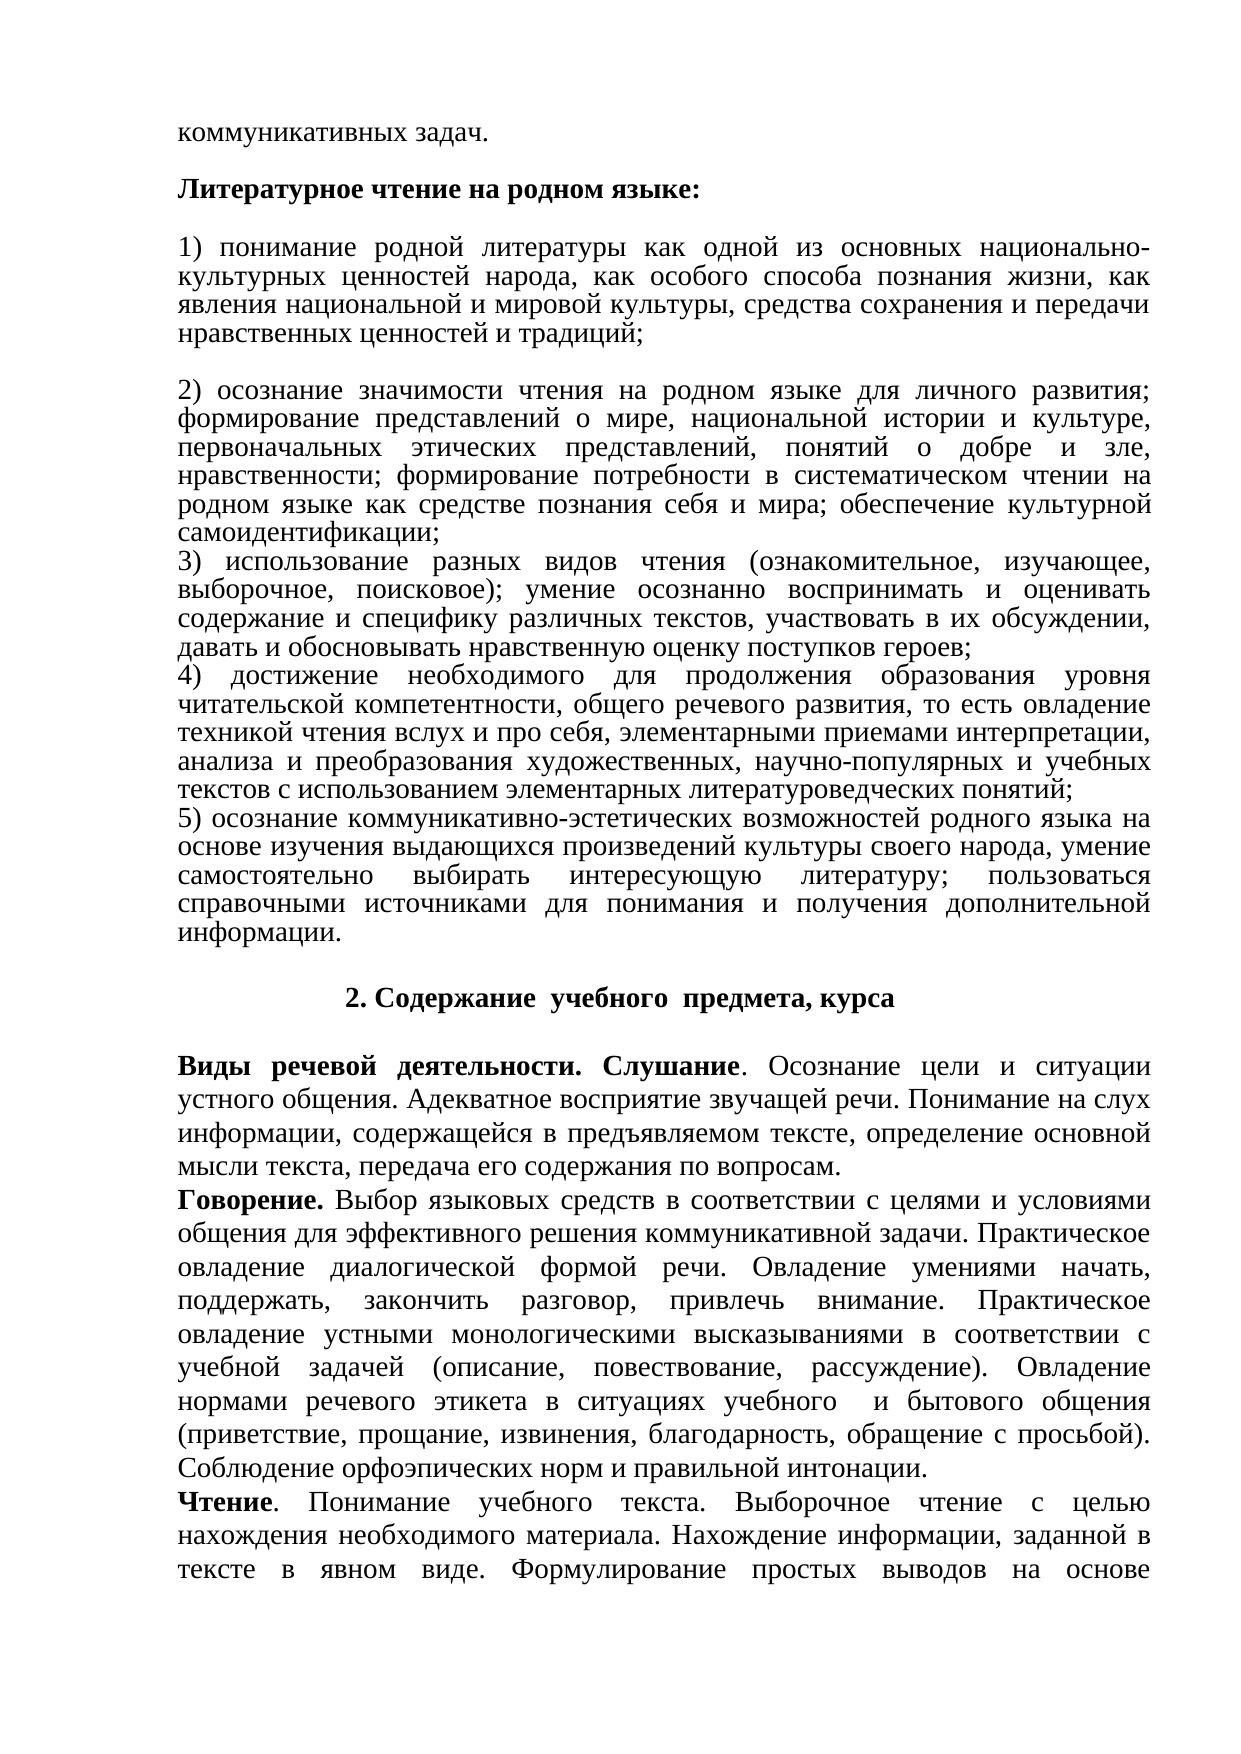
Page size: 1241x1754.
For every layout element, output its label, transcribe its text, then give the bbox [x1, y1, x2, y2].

text 3) использование разных видов чтения (ознакомительное, изучающее, выборочное, поисковое); умение осознанно воспринимать и оценивать содержание и специфику различных текстов, участвовать в их обсуждении, давать и обосновывать нравственную оценку поступков героев; [177, 547, 1152, 662]
text 4) достижение необходимого для продолжения образования уровня читательской компетентности, общего речевого развития, то есть овладение техникой чтения вслух и про себя, элементарными приемами интерпретации, анализа и преобразования художественных, научно-популярных и учебных текстов с использованием элементарных литературоведческих понятий; [177, 662, 1152, 804]
text 2) осознание значимости чтения на родном языке для личного развития; формирование представлений о мире, национальной истории и культуре, первоначальных этических представлений, понятий о добре и зле, нравственности; формирование потребности в систематическом чтении на родном языке как средстве познания себя и мира; обеспечение культурной самоидентификации; [177, 376, 1152, 547]
text Говорение. Выбор языковых средств в соответствии с целями и условиями общения для эффективного решения коммуникативной задачи. Практическое овладение диалогической формой речи. Овладение умениями начать, поддержать, закончить разговор, привлечь внимание. Практическое овладение устными монологическими высказываниями в соответствии с учебной задачей (описание, повествование, рассуждение). Овладение нормами речевого этикета в ситуациях учебного и бытового общения (приветствие, прощание, извинения, благодарность, обращение с просьбой). Соблюдение орфоэпических норм и правильной интонации. [177, 1182, 1152, 1484]
text Виды речевой деятельности. Слушание. Осознание цели и ситуации устного общения. Адекватное восприятие звучащей речи. Понимание на слух информации, содержащейся в предъявляемом тексте, определение основной мысли текста, передача его содержания по вопросам. [177, 1048, 1152, 1182]
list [177, 118, 1151, 147]
text Литературное чтение на родном языке: [178, 176, 1151, 204]
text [177, 1484, 1152, 1584]
text 5) осознание коммуникативно-эстетических возможностей родного языка на основе изучения выдающихся произведений культуры своего народа, умение самостоятельно выбирать интересующую литературу; пользоваться справочными источниками для понимания и получения дополнительной информации. [177, 804, 1152, 947]
text 1) понимание родной литературы как одной из основных национально-культурных ценностей народа, как особого способа познания жизни, как явления национальной и мировой культуры, средства сохранения и передачи нравственных ценностей и традиций; [178, 233, 1151, 348]
text 2. Содержание учебного предмета, курса [177, 981, 1152, 1014]
